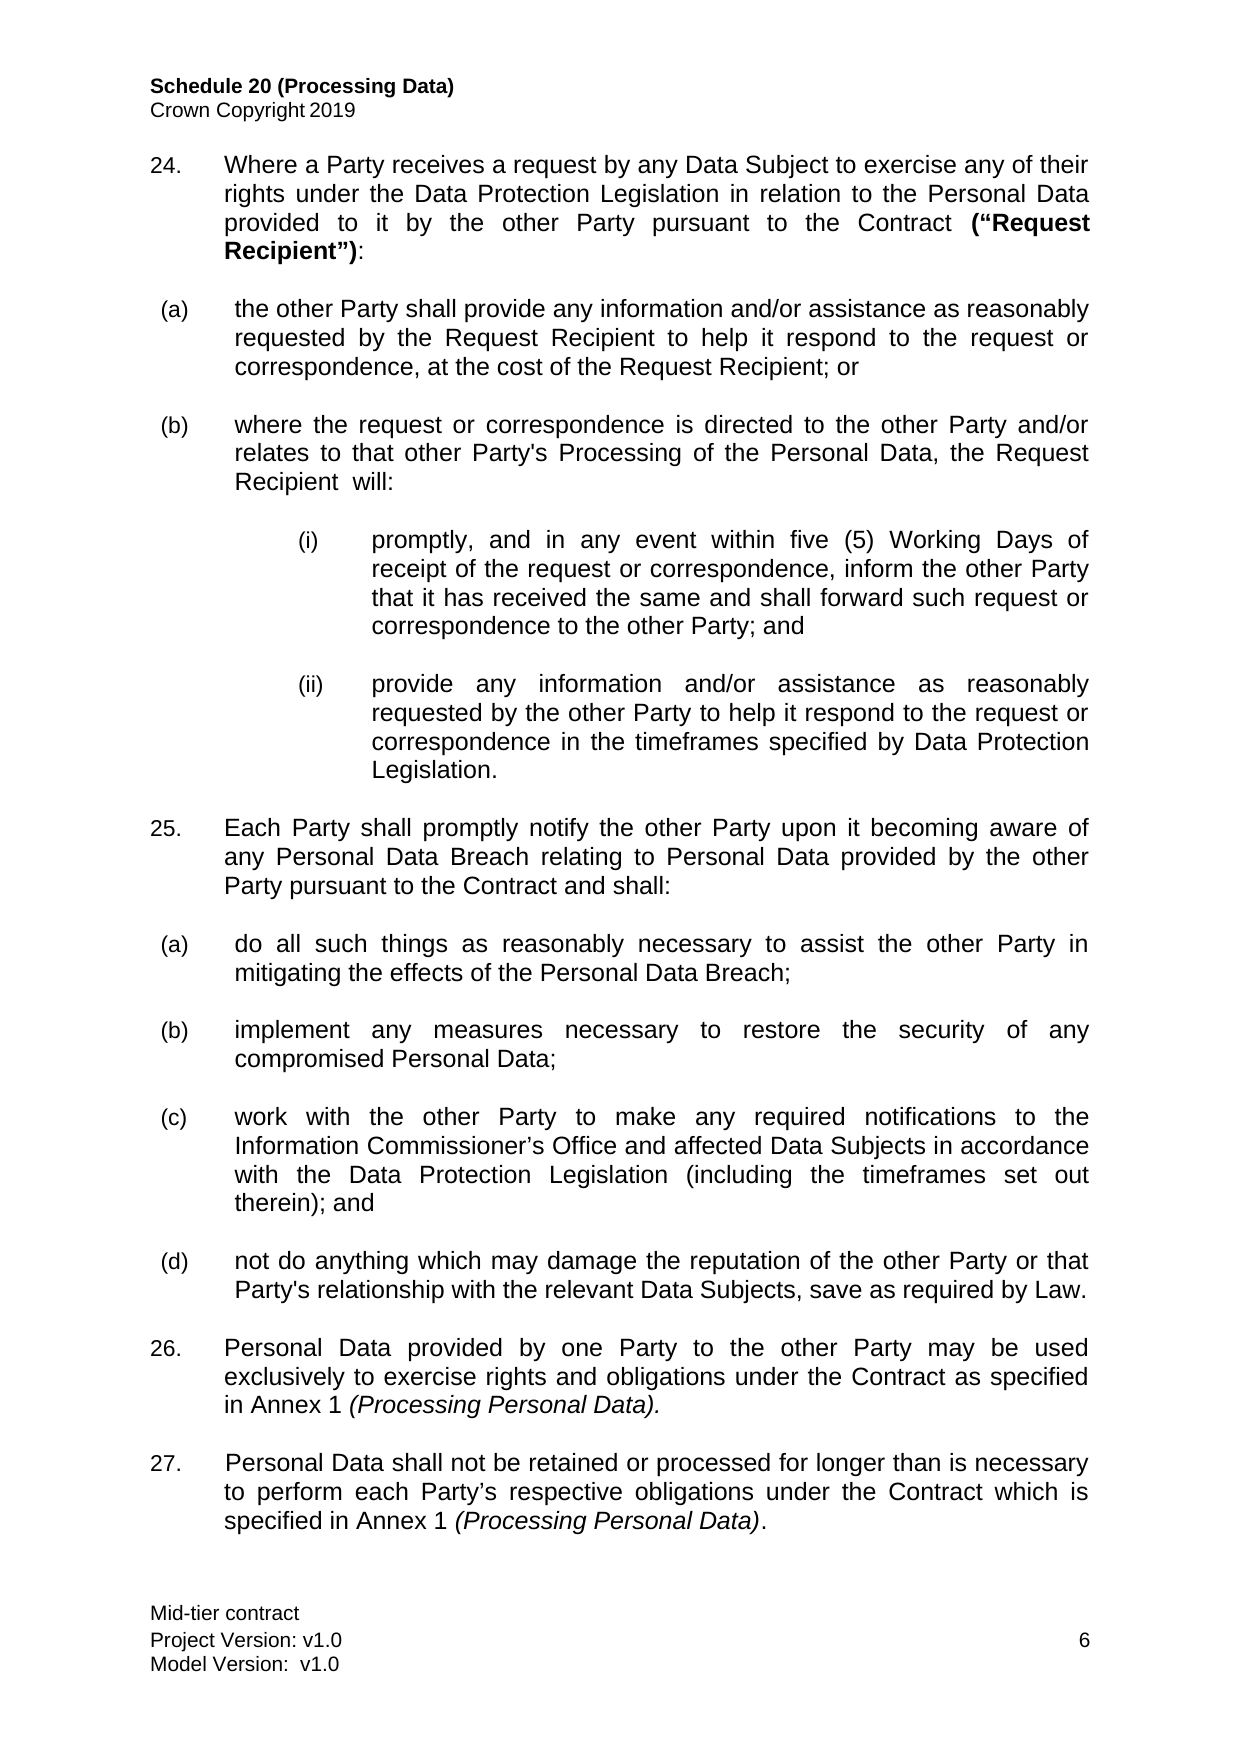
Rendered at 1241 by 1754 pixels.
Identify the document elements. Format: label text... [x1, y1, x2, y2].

list Each Party shall promptly notify the other Party upon it becoming aware of any Personal Data Breach relating to Personal Data provided by the other Party pursuant to the Contract and shall: [150, 813, 1090, 899]
list work with the other Party to make any required notifications to the Information Commissioner’s Office and affected Data Subjects in accordance with the Data Protection Legislation (including the timeframes set out therein); and [160, 1102, 1090, 1217]
list Where a Party receives a request by any Data Subject to exercise any of their rights under the Data Protection Legislation in relation to the Personal Data provided to it by the other Party pursuant to the Contract (“Request Recipient”): [150, 150, 1090, 265]
list where the request or correspondence is directed to the other Party and/or relates to that other Party's Processing of the Personal Data, the Request Recipient will: [160, 409, 1090, 496]
list provide any information and/or assistance as reasonably requested by the other Party to help it respond to the request or correspondence in the timeframes specified by Data Protection Legislation. [298, 669, 1090, 784]
list do all such things as reasonably necessary to assist the other Party in mitigating the effects of the Personal Data Breach; [160, 929, 1090, 986]
list implement any measures necessary to restore the security of any compromised Personal Data; [160, 1015, 1090, 1073]
list Personal Data shall not be retained or processed for longer than is necessary to perform each Party’s respective obligations under the Contract which is specified in Annex 1 (Processing Personal Data). [150, 1448, 1090, 1534]
list not do anything which may damage the reputation of the other Party or that Party's relationship with the relevant Data Subjects, save as required by Law. [160, 1246, 1090, 1304]
list Personal Data provided by one Party to the other Party may be used exclusively to exercise rights and obligations under the Contract as specified in Annex 1 (Processing Personal Data). [150, 1333, 1090, 1419]
list promptly, and in any event within five (5) Working Days of receipt of the request or correspondence, inform the other Party that it has received the same and shall forward such request or correspondence to the other Party; and [298, 525, 1090, 640]
list the other Party shall provide any information and/or assistance as reasonably requested by the Request Recipient to help it respond to the request or correspondence, at the cost of the Request Recipient; or [160, 294, 1090, 380]
